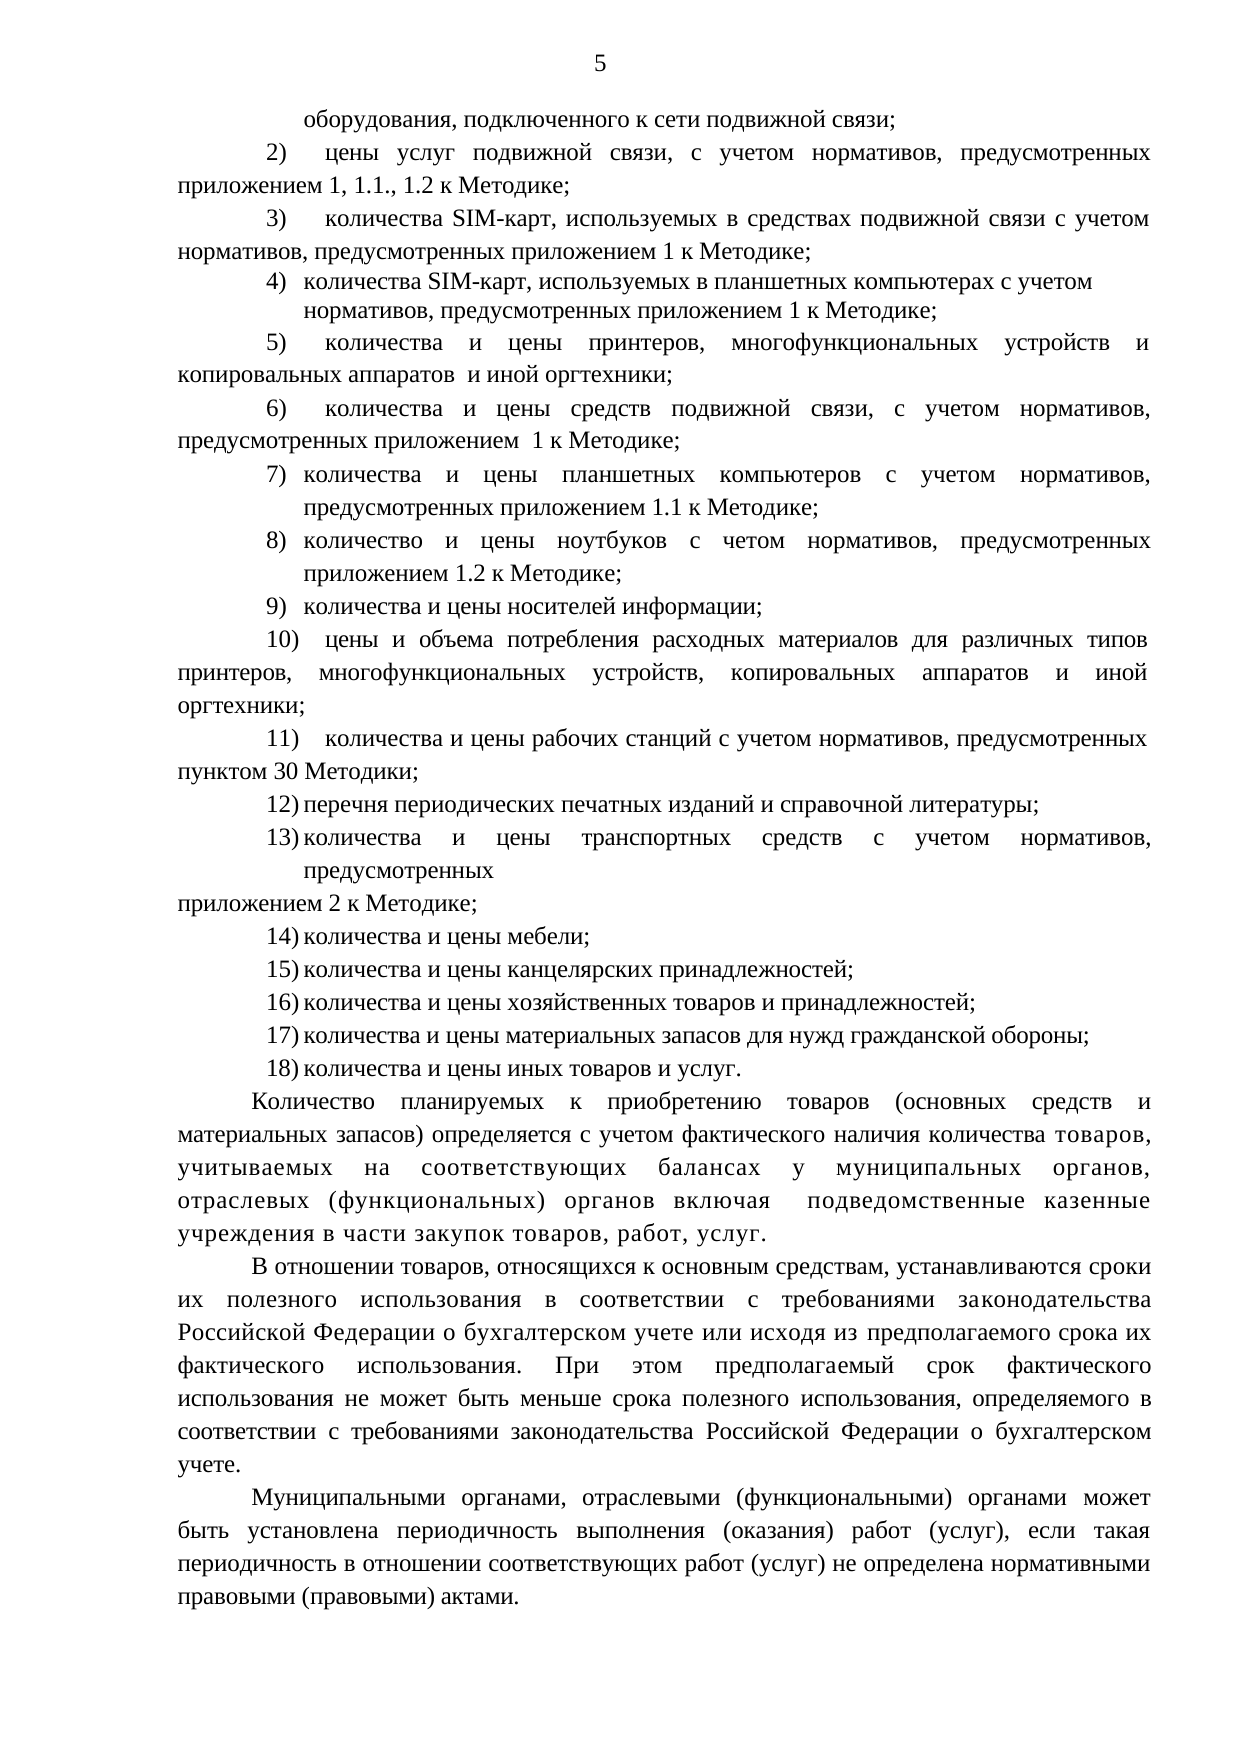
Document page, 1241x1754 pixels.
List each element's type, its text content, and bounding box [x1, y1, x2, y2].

list количества SIM-карт, используемых в средствах подвижной связи с учетом нормативов, предусмотренных приложением 1 к Методике; [177, 200, 1150, 266]
list количества и цены планшетных компьютеров с учетом нормативов, предусмотренных приложением 1.1 к Методике; [266, 456, 1152, 522]
list количества SIM-карт, используемых в планшетных компьютерах с учетом нормативов, предусмотренных приложением 1 к Методике; [266, 266, 1152, 323]
list количества и цены канцелярских принадлежностей; [266, 951, 1152, 984]
list Муниципальными органами, отраслевыми (функциональными) органами может быть установлена периодичность выполнения (оказания) работ (услуг), если такая периодичность в отношении соответствующих работ (услуг) не определена нормативными правовыми (правовыми) актами. [177, 1479, 1151, 1611]
list количества и цены средств подвижной связи, с учетом нормативов, предусмотренных приложением 1 к Методике; [177, 389, 1152, 456]
list перечня периодических печатных изданий и справочной литературы; [266, 786, 1152, 819]
list количества и цены хозяйственных товаров и принадлежностей; [266, 984, 1152, 1017]
list количества и цены рабочих станций с учетом нормативов, предусмотренных пунктом 30 Методики; [177, 720, 1148, 786]
list количество и цены ноутбуков с четом нормативов, предусмотренных приложением 1.2 к Методике; [266, 522, 1152, 588]
list количества и цены мебели; [266, 918, 1152, 951]
list количества и цены носителей информации; [266, 588, 1152, 621]
text приложением 2 к Методике; [177, 885, 1152, 918]
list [266, 101, 1149, 134]
list количества и цены принтеров, многофункциональных устройств и копировальных аппаратов и иной оргтехники; [177, 323, 1150, 389]
list цены услуг подвижной связи, с учетом нормативов, предусмотренных приложением 1, 1.1., 1.2 к Методике; [177, 134, 1152, 200]
text Количество планируемых к приобретению товаров (основных средств и материальных запасов) определяется с учетом фактического наличия количества товаров, учитываемых на соответствующих балансах у муниципальных органов, отраслевых (функциональных) органов включая подведомственные казенные учреждения в части закупок товаров, работ, услуг. [177, 1083, 1152, 1248]
list количества и цены материальных запасов для нужд гражданской обороны; [266, 1017, 1152, 1050]
text В отношении товаров, относящихся к основным средствам, устанавливаются сроки их полезного использования в соответствии с требованиями законодательства Российской Федерации о бухгалтерском учете или исходя из предполагаемого срока их фактического использования. При этом предполагаемый срок фактического использования не может быть меньше срока полезного использования, определяемого в соответствии с требованиями законодательства Российской Федерации о бухгалтерском учете. [177, 1248, 1152, 1479]
list количества и цены иных товаров и услуг. [266, 1050, 1152, 1083]
list количества и цены транспортных средств с учетом нормативов, предусмотренных [266, 819, 1152, 885]
list цены и объема потребления расходных материалов для различных типов принтеров, многофункциональных устройств, копировальных аппаратов и иной оргтехники; [177, 621, 1148, 720]
